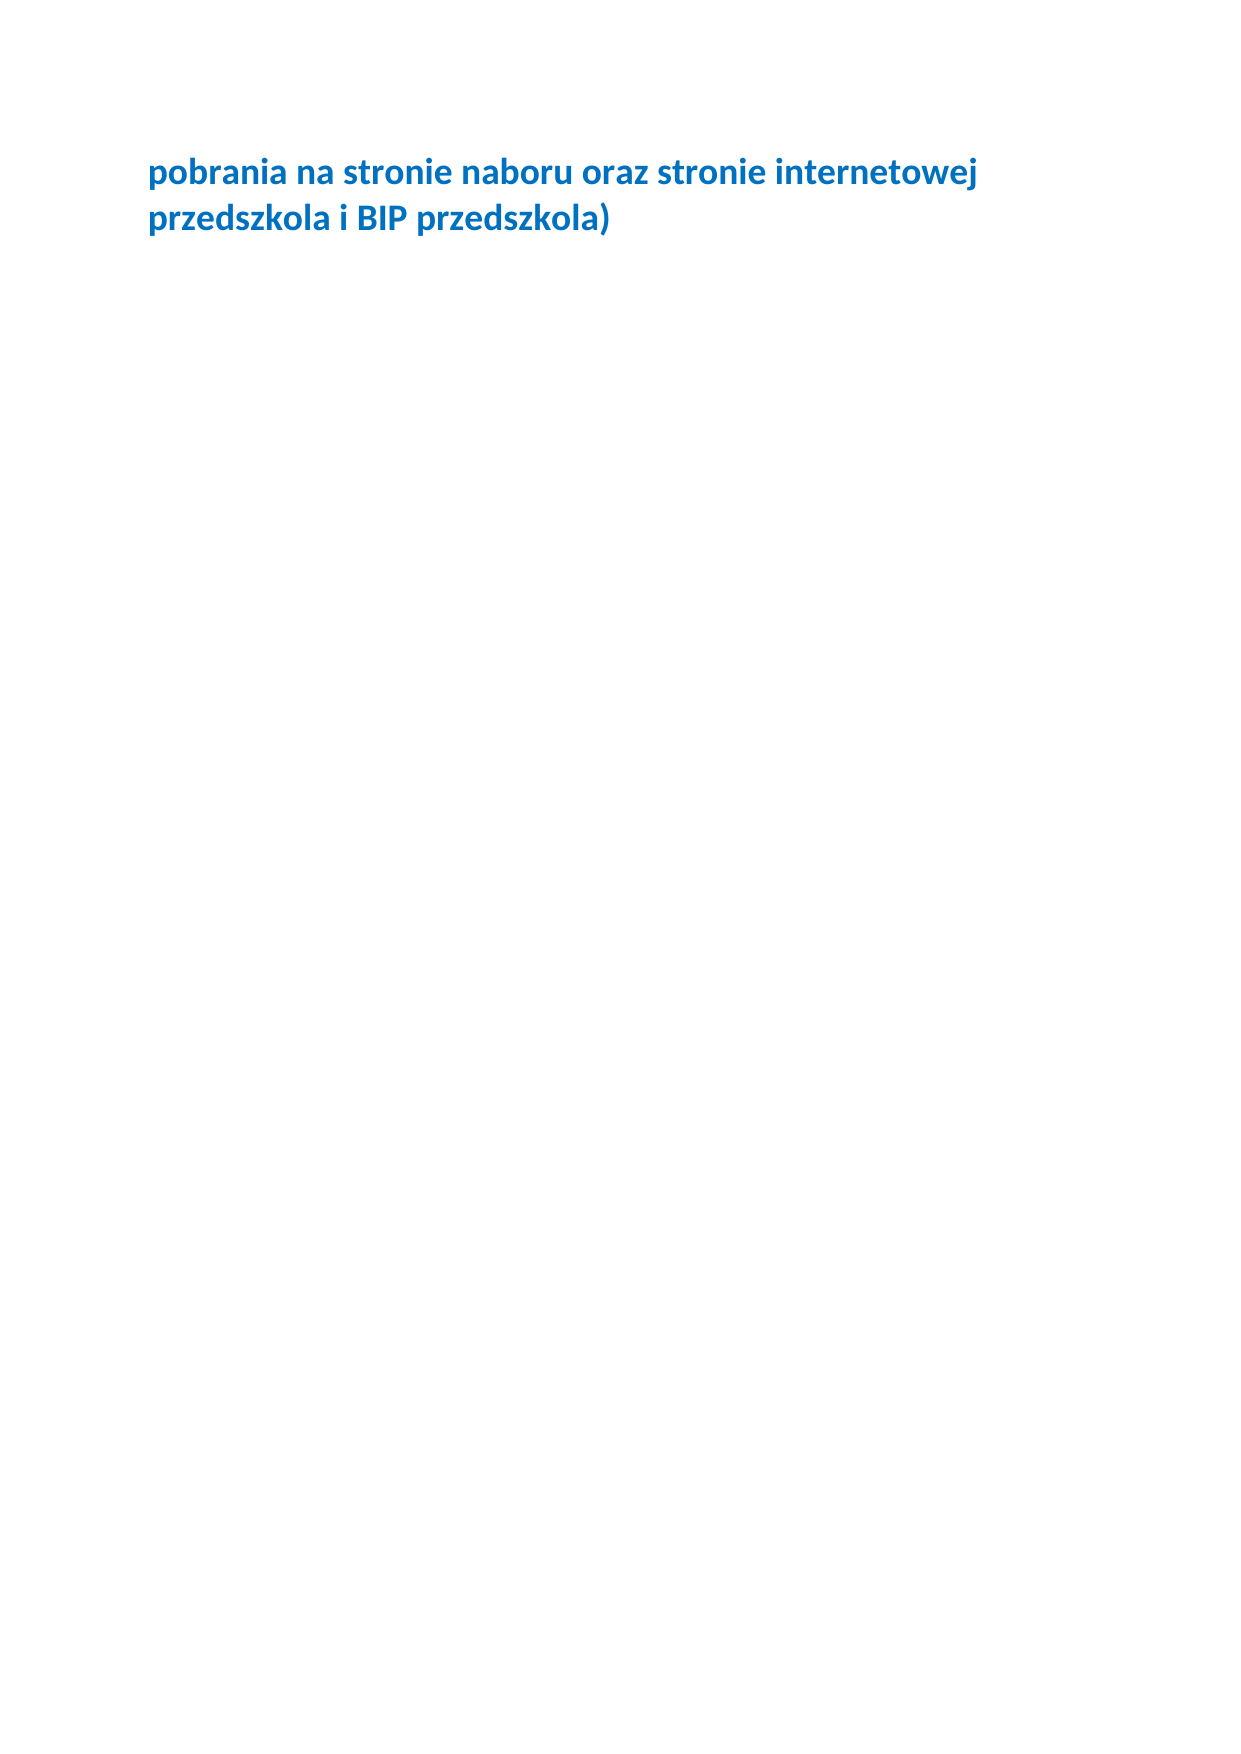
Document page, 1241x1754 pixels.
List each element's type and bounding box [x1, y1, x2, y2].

text [148, 148, 1093, 239]
